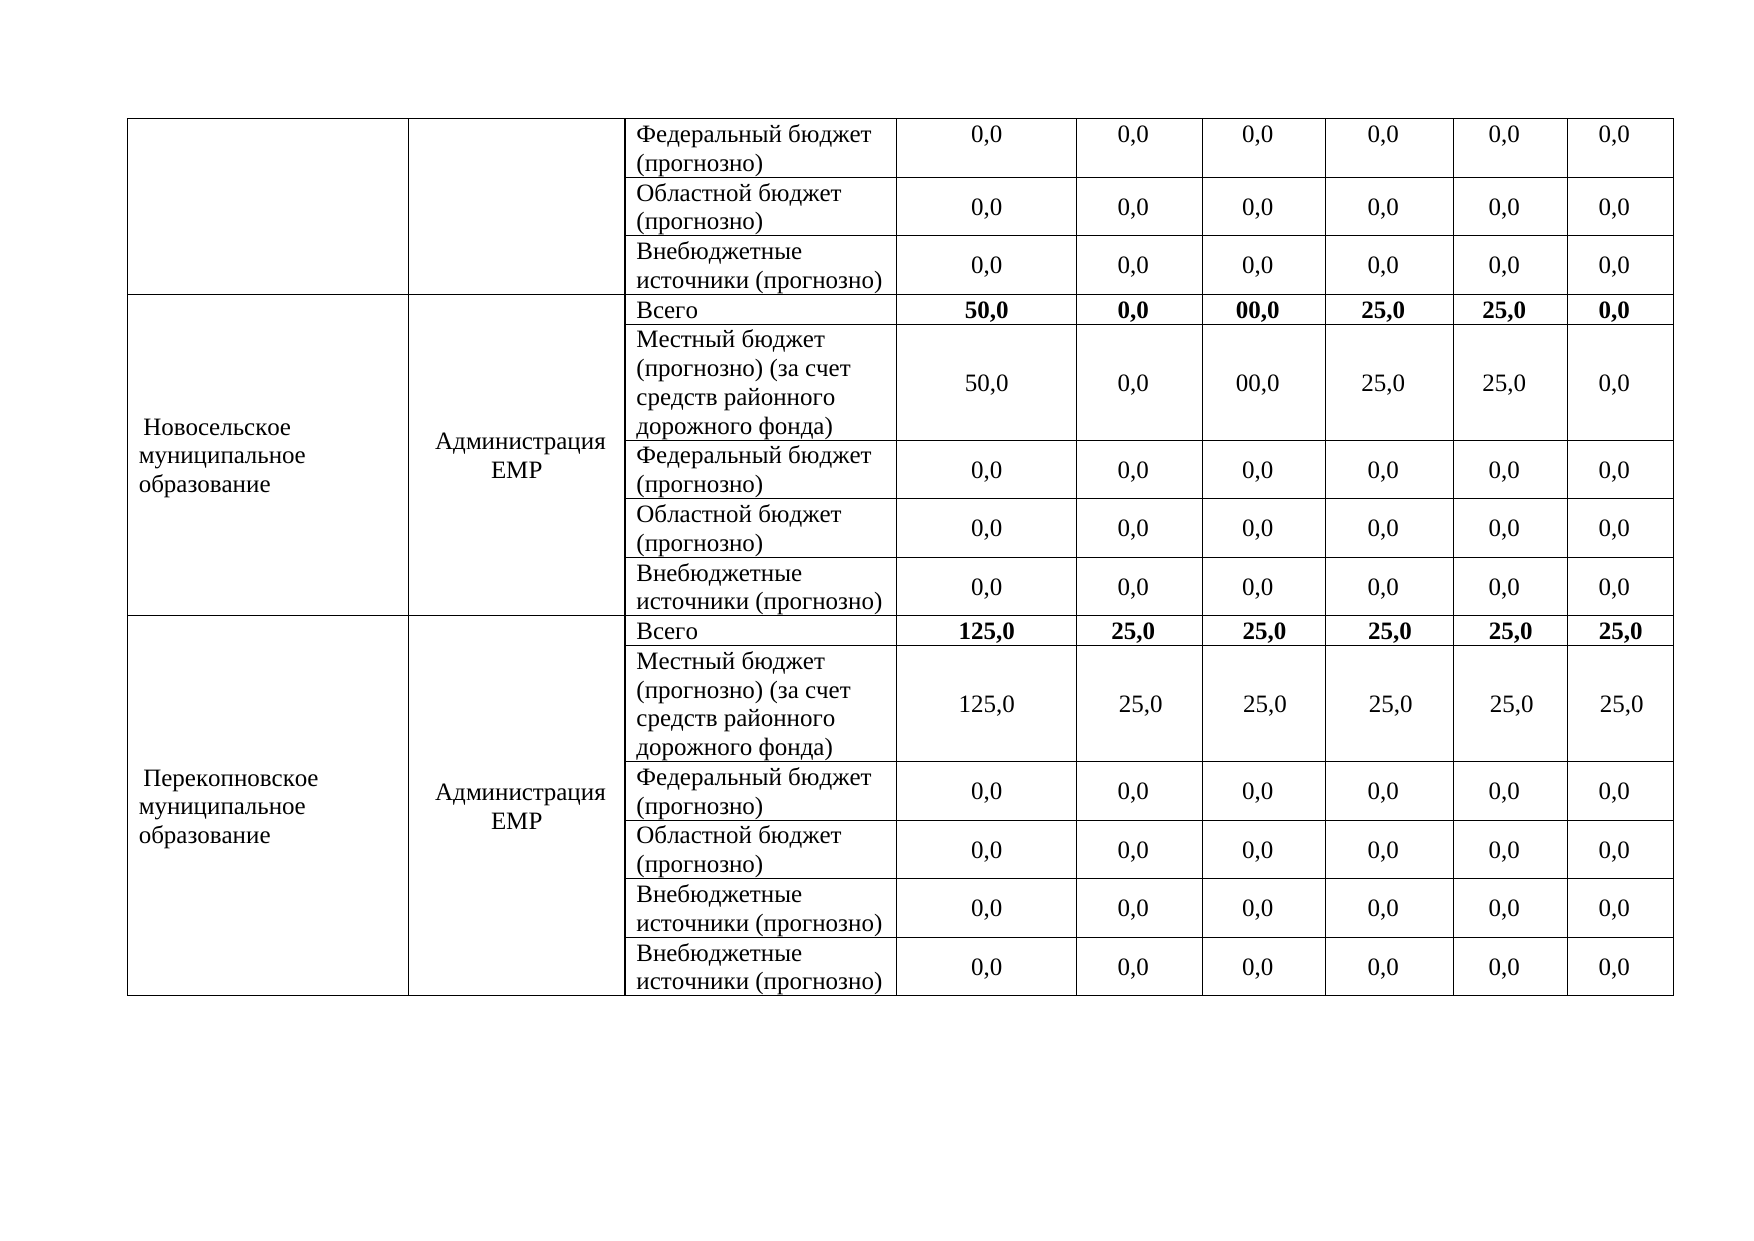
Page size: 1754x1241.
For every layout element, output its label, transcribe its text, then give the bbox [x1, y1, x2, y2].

table_cell 0,0 [1326, 178, 1453, 235]
table_cell Новосельское муниципальное образование [128, 295, 408, 615]
table_cell 0,0 [1077, 178, 1202, 235]
table_cell 0,0 [1077, 236, 1202, 294]
table_cell 0,0 [1568, 441, 1673, 498]
table_cell 25,0 [1326, 646, 1453, 761]
table_cell 0,0 [1568, 821, 1673, 878]
table_cell Федеральный бюджет (прогнозно) [626, 441, 896, 498]
table_cell 25,0 [1454, 646, 1567, 761]
table_cell 0,0 [1326, 441, 1453, 498]
table_cell 0,0 [1568, 499, 1673, 557]
table_cell 0,0 [897, 236, 1076, 294]
table_cell 0,0 [1203, 879, 1325, 937]
table_cell 0,0 [897, 762, 1076, 819]
table_cell 0,0 [1454, 821, 1567, 878]
table_cell 0,0 [1203, 178, 1325, 235]
table_cell 0,0 [1454, 762, 1567, 819]
table_cell 0,0 [1454, 236, 1567, 294]
table_cell Местный бюджет (прогнозно) (за счет средств районного дорожного фонда) [626, 646, 896, 761]
table_cell 0,0 [1568, 762, 1673, 819]
table_cell Администрация ЕМР [409, 295, 624, 615]
table_cell 25,0 [1326, 325, 1453, 439]
table_cell 25,0 [1077, 616, 1202, 645]
table_cell 0,0 [897, 938, 1076, 995]
table_cell Областной бюджет (прогнозно) [626, 178, 896, 235]
table_cell 0,0 [1568, 325, 1673, 439]
table_cell Областной бюджет (прогнозно) [626, 499, 896, 557]
table_cell 25,0 [1568, 646, 1673, 761]
table_cell Федеральный бюджет (прогнозно) [626, 119, 896, 177]
table_cell 0,0 [1077, 762, 1202, 819]
table_cell 0,0 [1077, 499, 1202, 557]
table_cell 0,0 [1454, 441, 1567, 498]
table_cell Областной бюджет (прогнозно) [626, 821, 896, 878]
table_cell 0,0 [1568, 178, 1673, 235]
table_cell 0,0 [1077, 821, 1202, 878]
table_cell 0,0 [1326, 236, 1453, 294]
table_cell 0,0 [1326, 821, 1453, 878]
table_cell 0,0 [1203, 441, 1325, 498]
table_cell 0,0 [1568, 558, 1673, 615]
table_cell 50,0 [897, 325, 1076, 439]
table_cell 0,0 [1203, 558, 1325, 615]
table_cell 0,0 [897, 441, 1076, 498]
table_cell 0,0 [897, 558, 1076, 615]
table_cell 0,0 [1326, 119, 1453, 177]
table_cell 0,0 [1454, 558, 1567, 615]
table_cell 25,0 [1203, 616, 1325, 645]
table_cell Всего [626, 616, 896, 645]
table_cell Внебюджетные источники (прогнозно) [626, 879, 896, 937]
table_cell Внебюджетные источники (прогнозно) [626, 938, 896, 995]
table_cell 0,0 [1568, 879, 1673, 937]
table_cell 0,0 [1203, 119, 1325, 177]
table_cell 0,0 [897, 879, 1076, 937]
table_cell 0,0 [897, 119, 1076, 177]
table_cell 50,0 [897, 295, 1076, 323]
table_cell Администрация ЕМР [409, 616, 624, 995]
table_cell 0,0 [1568, 938, 1673, 995]
table_cell 0,0 [1077, 879, 1202, 937]
table_cell 0,0 [1077, 325, 1202, 439]
table_cell 0,0 [1077, 119, 1202, 177]
table_cell 125,0 [897, 616, 1076, 645]
table_cell 0,0 [1454, 879, 1567, 937]
table_cell 25,0 [1454, 325, 1567, 439]
table_cell 0,0 [1568, 119, 1673, 177]
table_cell 0,0 [1326, 499, 1453, 557]
table_cell 0,0 [1326, 558, 1453, 615]
table_cell Внебюджетные источники (прогнозно) [626, 236, 896, 294]
table_cell 0,0 [897, 821, 1076, 878]
table_cell 25,0 [1454, 616, 1567, 645]
table_cell 125,0 [897, 646, 1076, 761]
table_cell 0,0 [1203, 821, 1325, 878]
table_cell 0,0 [1326, 762, 1453, 819]
table_cell 0,0 [1568, 236, 1673, 294]
table_cell 0,0 [1077, 558, 1202, 615]
table_cell 0,0 [1454, 938, 1567, 995]
table_cell 0,0 [1454, 499, 1567, 557]
table_cell 0,0 [1203, 762, 1325, 819]
table_cell Перекопновское муниципальное образование [128, 616, 408, 995]
table_cell Всего [626, 295, 896, 323]
table_cell 00,0 [1203, 325, 1325, 439]
table_cell 0,0 [1326, 879, 1453, 937]
table_cell Федеральный бюджет (прогнозно) [626, 762, 896, 819]
table_cell 25,0 [1077, 646, 1202, 761]
table_cell 00,0 [1203, 295, 1325, 323]
table_cell 0,0 [1077, 295, 1202, 323]
table_cell 25,0 [1568, 616, 1673, 645]
table_cell 0,0 [1568, 295, 1673, 323]
table_cell 0,0 [1326, 938, 1453, 995]
table_cell 25,0 [1203, 646, 1325, 761]
table_cell 0,0 [1454, 119, 1567, 177]
table_cell 25,0 [1326, 295, 1453, 323]
table_cell 0,0 [1203, 499, 1325, 557]
table_cell 0,0 [897, 178, 1076, 235]
table_cell 0,0 [1077, 938, 1202, 995]
table_cell 0,0 [1203, 236, 1325, 294]
table_cell 25,0 [1326, 616, 1453, 645]
table_cell 25,0 [1454, 295, 1567, 323]
table_cell 0,0 [1454, 178, 1567, 235]
table_cell 0,0 [1203, 938, 1325, 995]
table_cell 0,0 [1077, 441, 1202, 498]
table_cell 0,0 [897, 499, 1076, 557]
table_cell Местный бюджет (прогнозно) (за счет средств районного дорожного фонда) [626, 325, 896, 439]
table_cell Внебюджетные источники (прогнозно) [626, 558, 896, 615]
